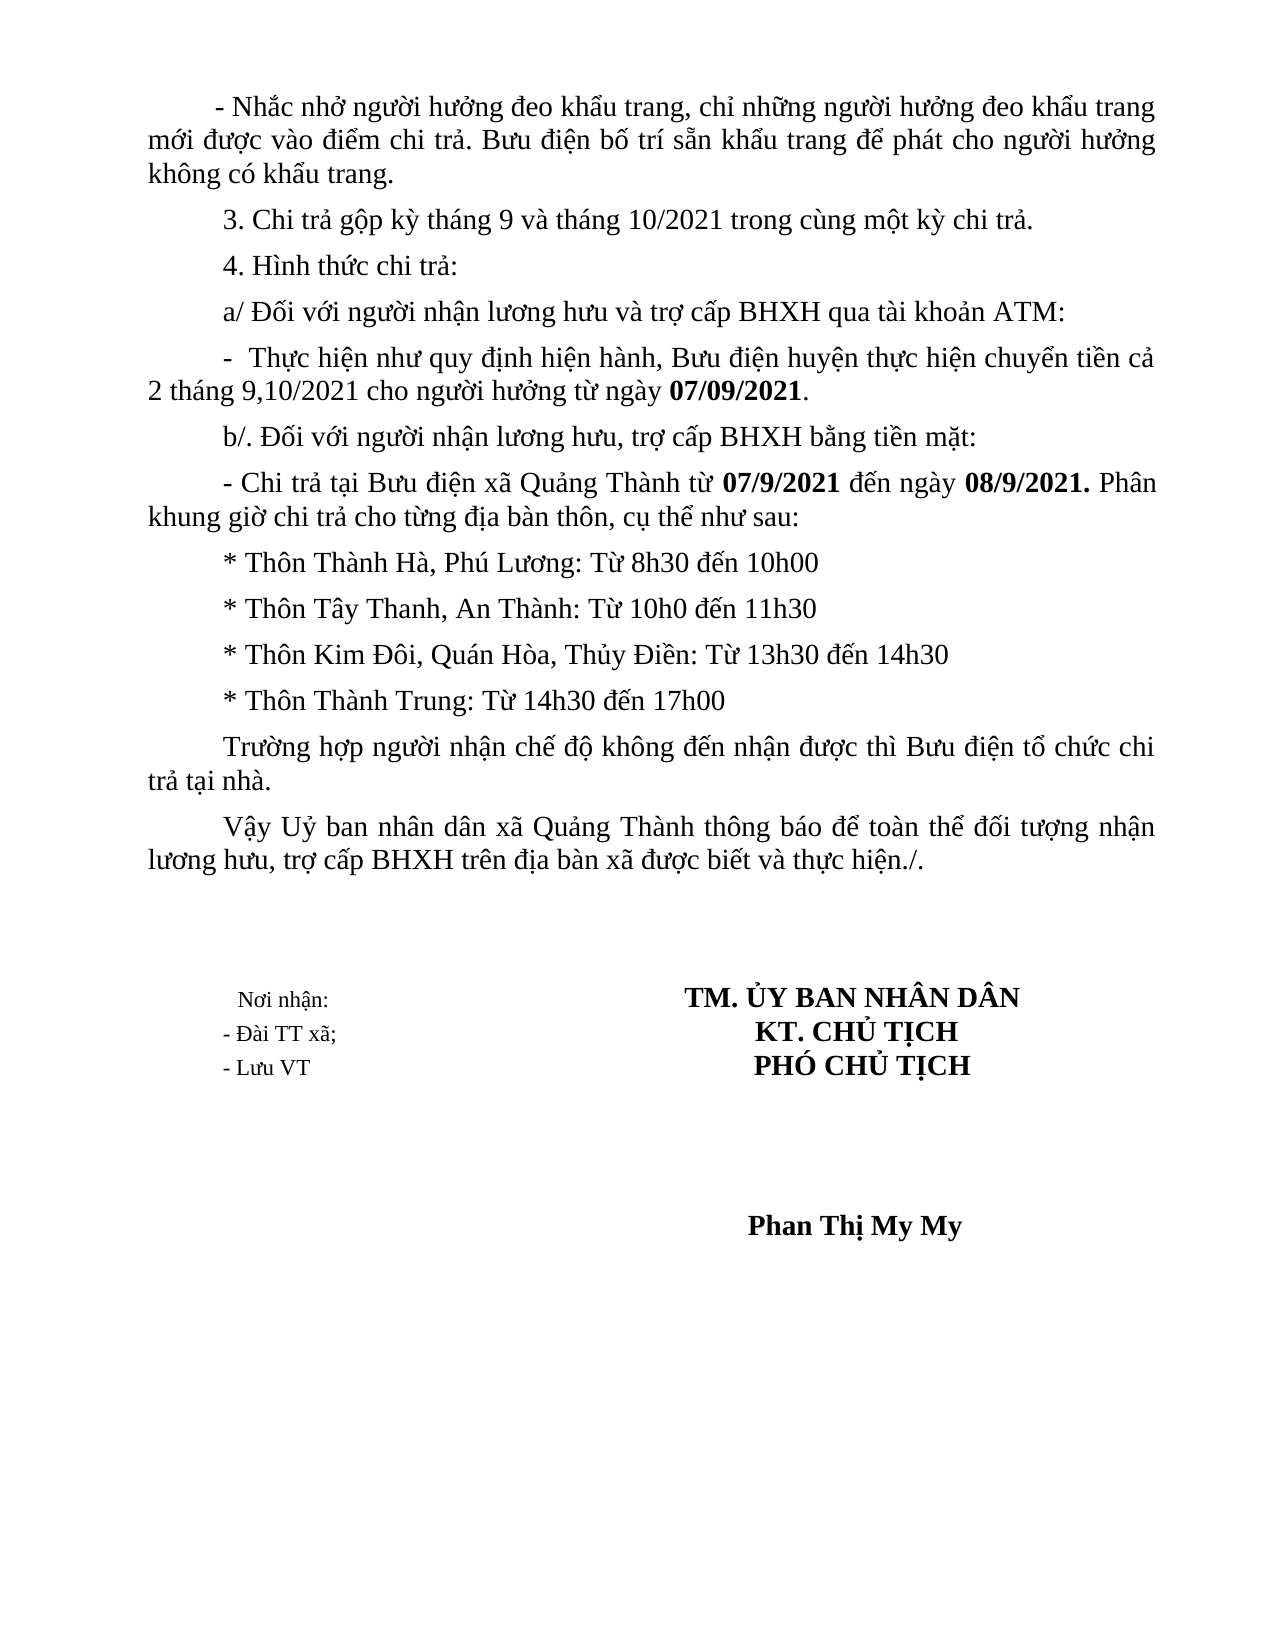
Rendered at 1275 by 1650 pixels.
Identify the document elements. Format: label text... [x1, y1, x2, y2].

text - Lưu VT PHÓ CHỦ TỊCH [148, 1048, 1157, 1107]
text * Thôn Tây Thanh, An Thành: Từ 10h0 đến 11h30 [148, 591, 1157, 625]
text b/. Đối với người nhận lương hưu, trợ cấp BHXH bằng tiền mặt: [148, 419, 1157, 453]
text * Thôn Kim Đôi, Quán Hòa, Thủy Điền: Từ 13h30 đến 14h30 [148, 637, 1157, 671]
text * Thôn Thành Trung: Từ 14h30 đến 17h00 [148, 683, 1157, 717]
list - Nhắc nhở người hưởng đeo khẩu trang, chỉ những người hưởng đeo khẩu trang mới được vào điểm chi trả. Bưu điện bố trí sẵn khẩu trang để phát cho người hưởng không có khẩu trang. [148, 89, 1157, 189]
text - Đài TT xã; KT. CHỦ TỊCH [148, 1014, 1157, 1048]
text - Thực hiện như quy định hiện hành, Bưu điện huyện thực hiện chuyển tiền cả 2 tháng 9,10/2021 cho người hưởng từ ngày 07/09/2021. [148, 340, 1157, 407]
text 4. Hình thức chi trả: [148, 248, 1157, 281]
text 3. Chi trả gộp kỳ tháng 9 và tháng 10/2021 trong cùng một kỳ chi trả. [148, 202, 1157, 235]
text * Thôn Thành Hà, Phú Lương: Từ 8h30 đến 10h00 [148, 545, 1157, 579]
text Trường hợp người nhận chế độ không đến nhận được thì Bưu điện tổ chức chi trả tại nhà. [148, 729, 1157, 796]
text - Chi trả tại Bưu điện xã Quảng Thành từ 07/9/2021 đến ngày 08/9/2021. Phân khung giờ chi trả cho từng địa bàn thôn, cụ thể như sau: [148, 466, 1157, 533]
text Vậy Uỷ ban nhân dân xã Quảng Thành thông báo để toàn thể đối tượng nhận lương hưu, trợ cấp BHXH trên địa bàn xã được biết và thực hiện./. [148, 809, 1157, 876]
text Phan Thị My My [673, 1208, 1157, 1242]
text a/ Đối với người nhận lương hưu và trợ cấp BHXH qua tài khoản ATM: [148, 294, 1157, 327]
text Nơi nhận: TM. ỦY BAN NHÂN DÂN [148, 981, 1157, 1014]
